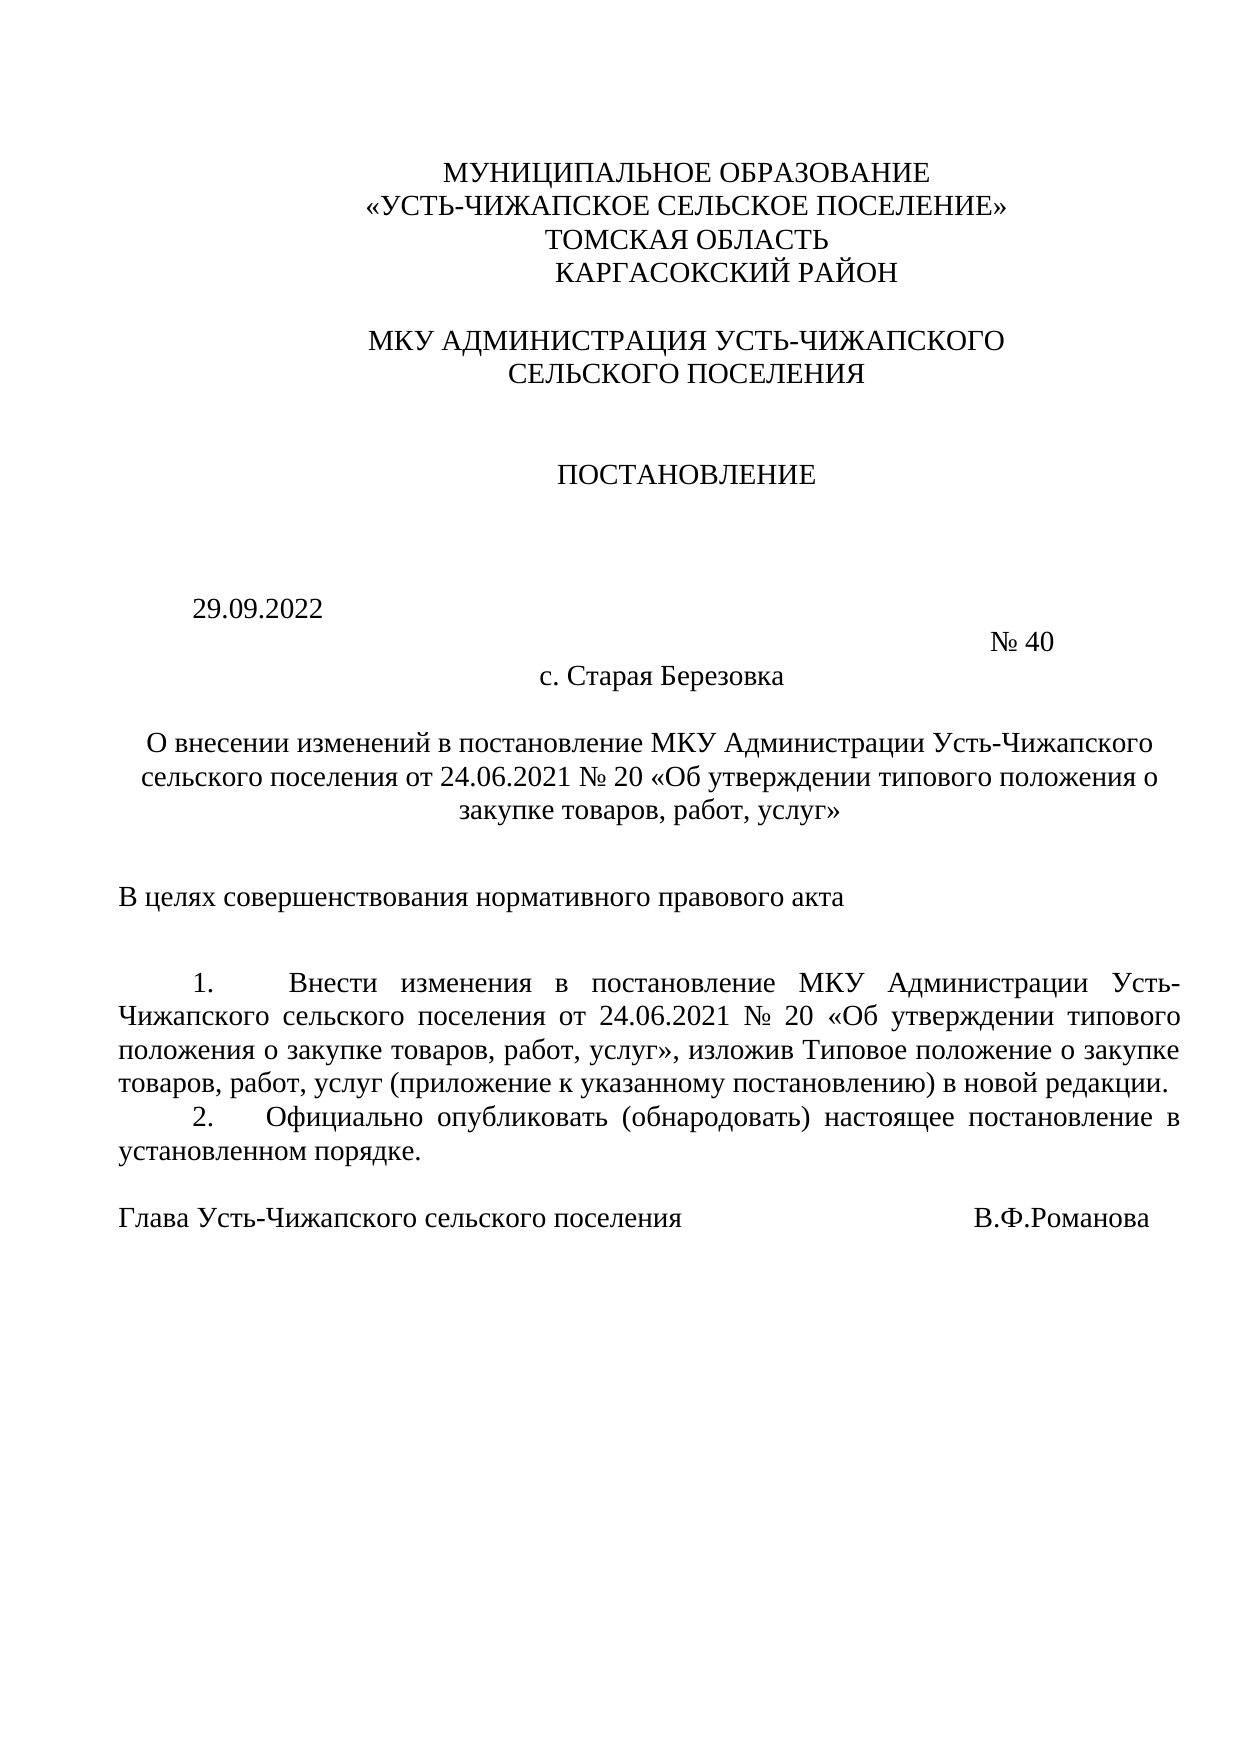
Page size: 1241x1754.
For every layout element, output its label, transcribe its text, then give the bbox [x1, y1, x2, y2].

text КАРГАСОКСКИЙ РАЙОН [118, 256, 1181, 289]
text № 40 [118, 624, 1181, 658]
text с. Старая Березовка [118, 658, 1181, 692]
text СЕЛЬСКОГО ПОСЕЛЕНИЯ [118, 356, 1181, 390]
text Глава Усть-Чижапского сельского поселения В.Ф.Романова [118, 1200, 1181, 1233]
text МКУ АДМИНИСТРАЦИЯ УСТЬ-ЧИЖАПСКОГО [118, 323, 1181, 356]
text «УСТЬ-ЧИЖАПСКОЕ СЕЛЬСКОЕ ПОСЕЛЕНИЕ» [118, 188, 1181, 222]
text 29.09.2022 [118, 591, 1181, 624]
text В целях совершенствования нормативного правового акта [118, 879, 1181, 912]
text МУНИЦИПАЛЬНОЕ ОБРАЗОВАНИЕ [118, 155, 1181, 188]
text ТОМСКАЯ ОБЛАСТЬ [118, 222, 1181, 256]
text О внесении изменений в постановление МКУ Администрации Усть-Чижапского сельского поселения от 24.06.2021 № 20 «Об утверждении типового положения о закупке товаров, работ, услуг» [118, 725, 1181, 826]
text ПОСТАНОВЛЕНИЕ [118, 457, 1181, 490]
text 2. Официально опубликовать (обнародовать) настоящее постановление в установленном порядке. [118, 1099, 1181, 1166]
text 1. Внести изменения в постановление МКУ Администрации Усть-Чижапского сельского поселения от 24.06.2021 № 20 «Об утверждении типового положения о закупке товаров, работ, услуг», изложив Типовое положение о закупке товаров, работ, услуг (приложение к указанному постановлению) в новой редакции. [118, 965, 1181, 1099]
